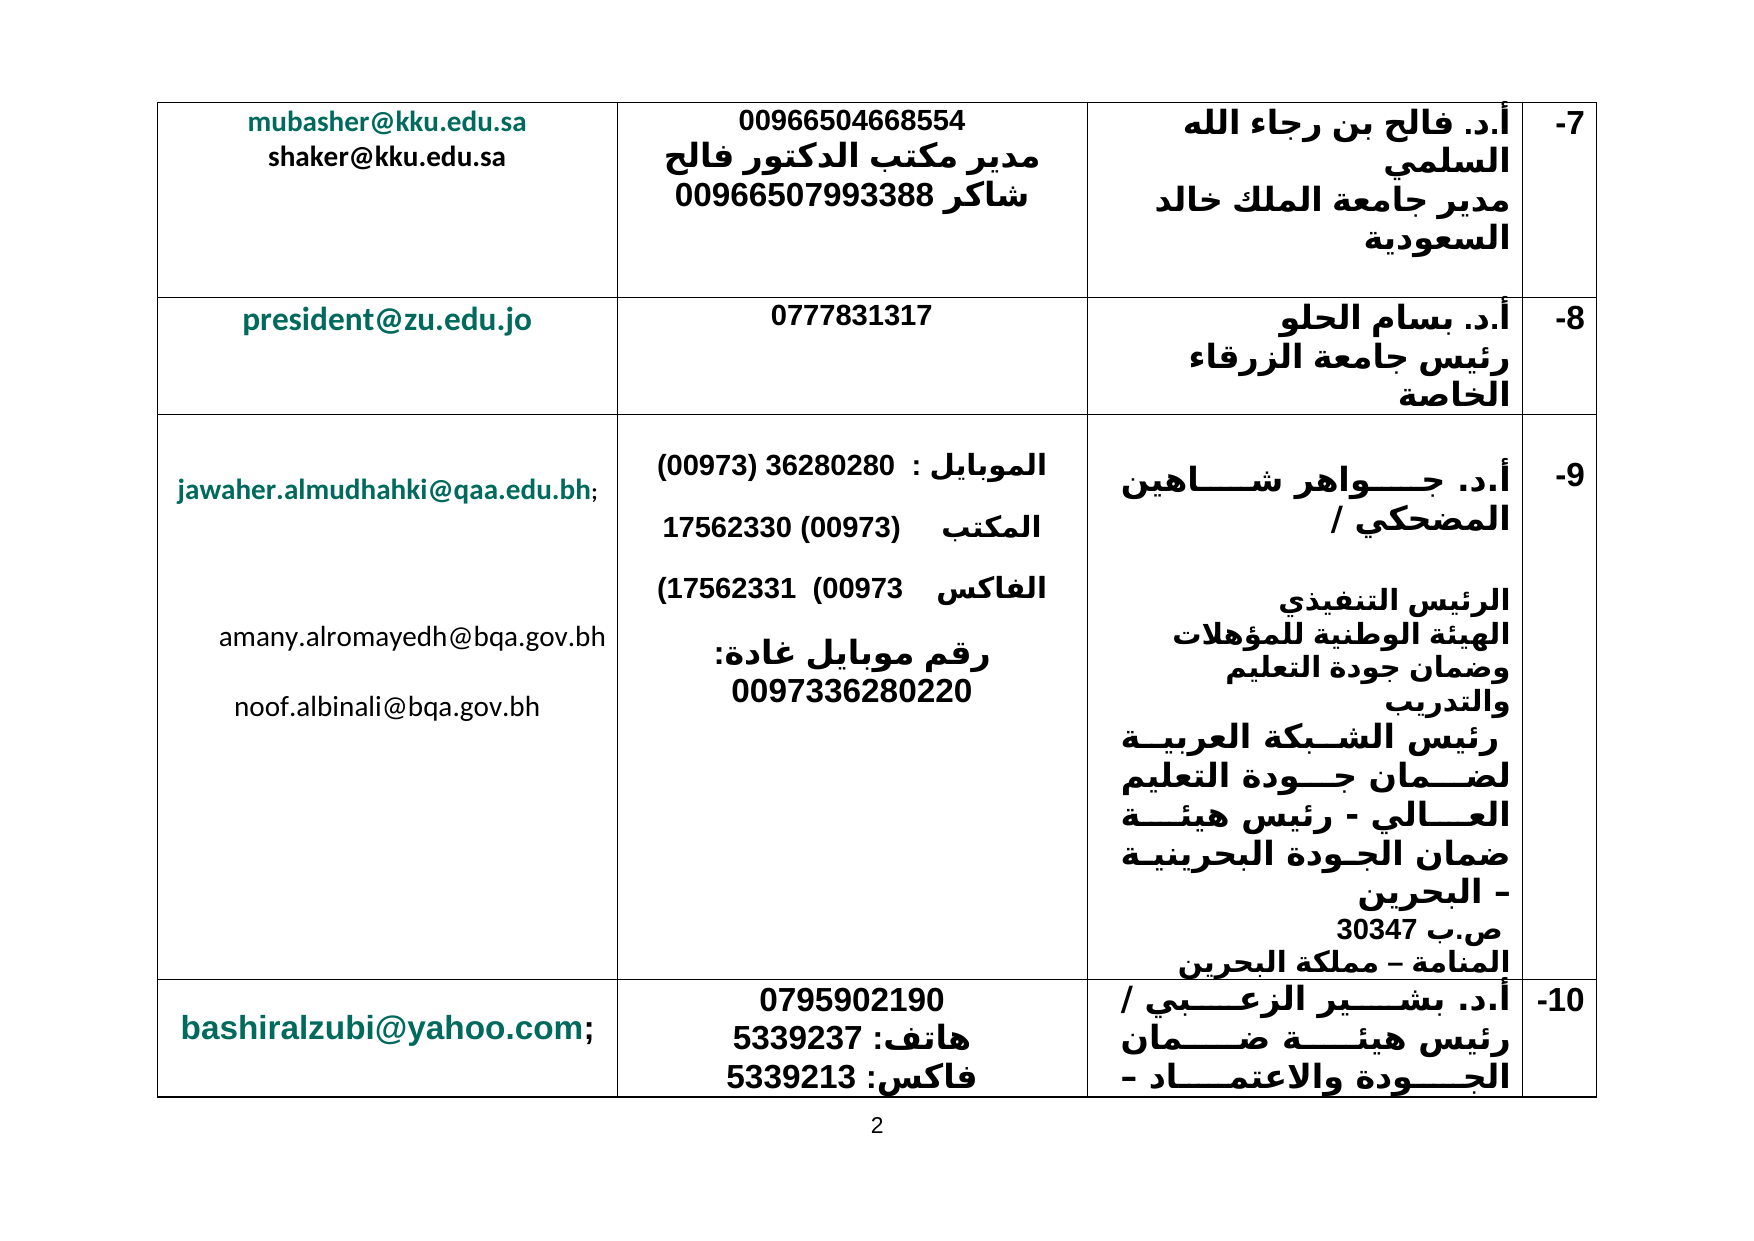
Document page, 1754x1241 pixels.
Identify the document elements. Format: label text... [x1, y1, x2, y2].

table_cell 0777831317 [618, 298, 1087, 414]
table_cell 10- [1523, 980, 1596, 1096]
table_cell 7- [1523, 103, 1596, 297]
table_cell 00966504668554 مدير مكتب الدكتور فالح شاكر 00966507993388 [618, 103, 1087, 297]
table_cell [1088, 980, 1522, 1096]
table_cell أ.د. جواهر شاهين المضحكي / الرئيس التنفيذي الهيئة الوطنية للمؤهلات وضمان جودة التعليم والتدريب رئيس الشبكة العربية لضمان جودة التعليم العالي - رئيس هيئة ضمان الجودة البحرينية – البحرين ص.ب 30347 المنامة – مملكة البحرين [1088, 415, 1522, 979]
table_cell mubasher@kku.edu.sa shaker@kku.edu.sa [158, 103, 617, 297]
table_cell jawaher.almudhahki@qaa.edu.bh; amany.alromayedh@bqa.gov.bh noof.albinali@bqa.gov.bh [158, 415, 617, 979]
table_cell 8- [1523, 298, 1596, 414]
table_cell أ.د. فالح بن رجاء الله السلمي مدير جامعة الملك خالد السعودية [1088, 103, 1522, 297]
table_cell أ.د. بسام الحلو رئيس جامعة الزرقاء الخاصة [1088, 298, 1522, 414]
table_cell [158, 980, 617, 1096]
table_cell president@zu.edu.jo [158, 298, 617, 414]
table_cell 9- [1523, 415, 1596, 979]
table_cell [618, 980, 1087, 1096]
table_cell الموبايل : 36280280 (00973) المكتب (00973) 17562330 الفاكس 00973) 17562331) رقم موبايل غادة: 0097336280220 [618, 415, 1087, 979]
